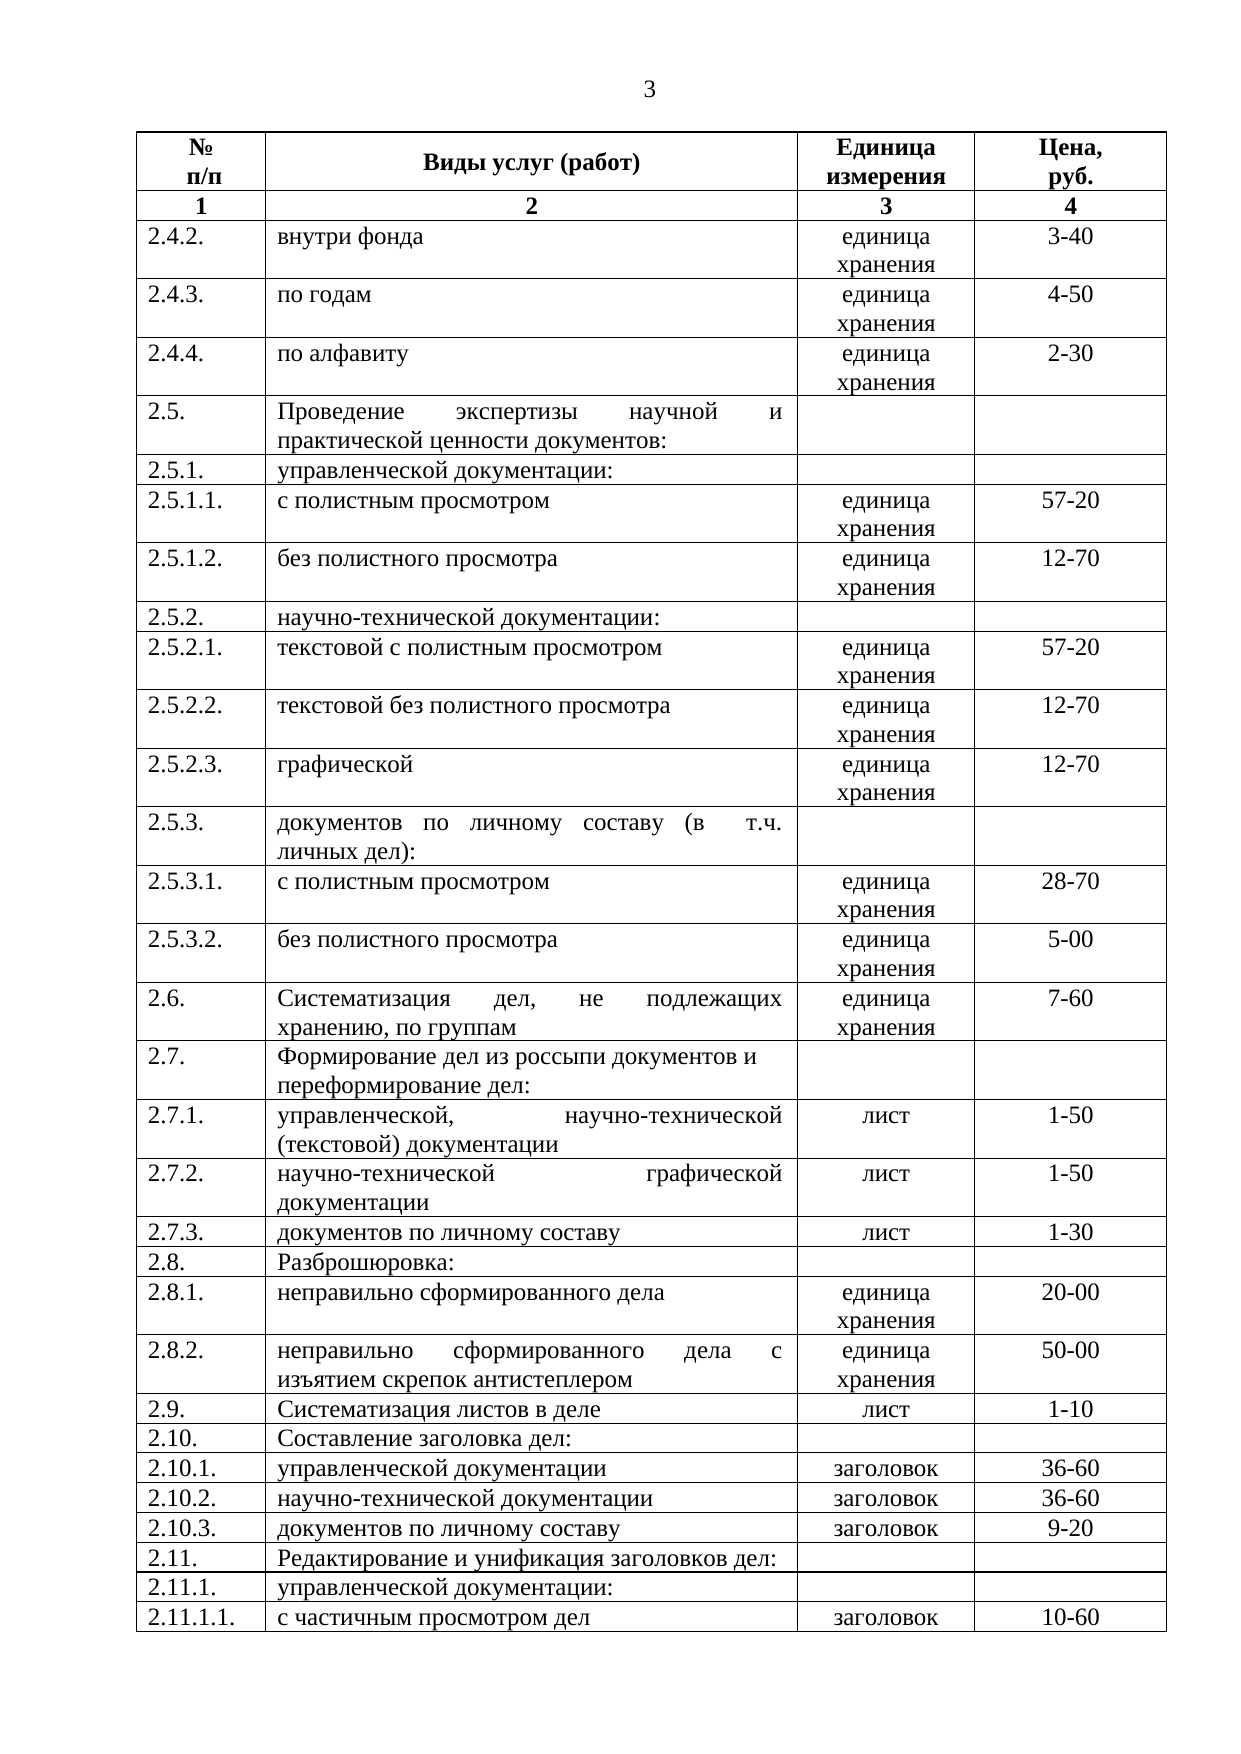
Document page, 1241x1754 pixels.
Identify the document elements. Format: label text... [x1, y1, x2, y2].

table_cell 2.10. [137, 1424, 265, 1452]
table_cell [975, 1573, 1166, 1601]
table_cell [798, 1041, 974, 1099]
table_cell 12-70 [975, 749, 1166, 806]
table_cell [798, 807, 974, 865]
table_cell Проведение экспертизы научной и практической ценности документов: [266, 396, 797, 454]
table_cell Составление заголовка дел: [266, 1424, 797, 1452]
table_cell 2.11.1.1. [137, 1602, 265, 1631]
table_cell 5-00 [975, 924, 1166, 982]
table_cell управленческой, научно-технической (текстовой) документации [266, 1100, 797, 1157]
table_cell 1-50 [975, 1159, 1166, 1216]
table_header Единица измерения [798, 133, 974, 190]
table_cell 2.5.2.1. [137, 632, 265, 689]
table_cell документов по личному составу [266, 1217, 797, 1246]
table_cell 1 [137, 191, 265, 220]
table_header Цена, руб. [975, 133, 1166, 190]
table_cell [975, 1543, 1166, 1571]
table_cell документов по личному составу (в т.ч. личных дел): [266, 807, 797, 865]
table_cell 57-20 [975, 485, 1166, 542]
table_cell Разброшюровка: [266, 1247, 797, 1276]
table_cell 20-00 [975, 1277, 1166, 1334]
table_cell 2.10.2. [137, 1483, 265, 1512]
table_cell 2.5.2. [137, 602, 265, 631]
table_cell [975, 455, 1166, 484]
table_cell 2-30 [975, 338, 1166, 395]
table_cell лист [798, 1159, 974, 1216]
table_cell 12-70 [975, 543, 1166, 601]
table_cell 2.7.1. [137, 1100, 265, 1157]
table_cell текстовой с полистным просмотром [266, 632, 797, 689]
table_cell 4 [975, 191, 1166, 220]
table_cell 9-20 [975, 1513, 1166, 1542]
table_cell 2.5.2.2. [137, 690, 265, 748]
table_cell 28-70 [975, 866, 1166, 923]
table_cell единица хранения [798, 338, 974, 395]
table_cell заголовок [798, 1602, 974, 1631]
table_cell 2.10.3. [137, 1513, 265, 1542]
table_cell [798, 1424, 974, 1452]
table_cell 2.5.2.3. [137, 749, 265, 806]
table_cell [975, 1247, 1166, 1276]
table_cell единица хранения [798, 632, 974, 689]
table_cell заголовок [798, 1483, 974, 1512]
table_cell 2.8.1. [137, 1277, 265, 1334]
table_cell внутри фонда [266, 221, 797, 278]
table_cell единица хранения [798, 1335, 974, 1393]
table_cell [975, 396, 1166, 454]
table_cell единица хранения [798, 221, 974, 278]
table_cell лист [798, 1394, 974, 1422]
table_cell 2.11. [137, 1543, 265, 1571]
table_cell 2.11.1. [137, 1573, 265, 1601]
table_cell [798, 1543, 974, 1571]
table_cell [798, 1573, 974, 1601]
table_cell 1-10 [975, 1394, 1166, 1422]
table_cell графической [266, 749, 797, 806]
table_cell научно-технической документации [266, 1483, 797, 1512]
table_cell неправильно сформированного дела с изъятием скрепок антистеплером [266, 1335, 797, 1393]
table_cell 2.5.3.2. [137, 924, 265, 982]
table_cell 2.4.3. [137, 279, 265, 337]
table_cell единица хранения [798, 690, 974, 748]
table_cell 2.5.1.1. [137, 485, 265, 542]
table_cell единица хранения [798, 485, 974, 542]
table_cell 2.5. [137, 396, 265, 454]
table_cell единица хранения [798, 749, 974, 806]
table_cell 12-70 [975, 690, 1166, 748]
table_cell [798, 1247, 974, 1276]
table_header Виды услуг (работ) [266, 133, 797, 190]
table_cell Формирование дел из россыпи документов и переформирование дел: [266, 1041, 797, 1099]
table_cell 2.6. [137, 983, 265, 1040]
table_cell Систематизация листов в деле [266, 1394, 797, 1422]
table_cell 2.5.3. [137, 807, 265, 865]
table_cell текстовой без полистного просмотра [266, 690, 797, 748]
table_cell по алфавиту [266, 338, 797, 395]
table_cell лист [798, 1100, 974, 1157]
table_cell Редактирование и унификация заголовков дел: [266, 1543, 797, 1571]
table_cell с частичным просмотром дел [266, 1602, 797, 1631]
table_cell 2.7.2. [137, 1159, 265, 1216]
table_cell 1-50 [975, 1100, 1166, 1157]
table_cell 2.10.1. [137, 1453, 265, 1482]
table_cell 2.8. [137, 1247, 265, 1276]
table_cell 57-20 [975, 632, 1166, 689]
table_cell 36-60 [975, 1453, 1166, 1482]
table_cell единица хранения [798, 543, 974, 601]
table_cell управленческой документации [266, 1453, 797, 1482]
table_cell 3 [798, 191, 974, 220]
table_cell 2.5.1. [137, 455, 265, 484]
table_cell управленческой документации: [266, 455, 797, 484]
table_cell научно-технической документации: [266, 602, 797, 631]
table_cell 4-50 [975, 279, 1166, 337]
table_cell с полистным просмотром [266, 866, 797, 923]
table_cell 3-40 [975, 221, 1166, 278]
table_cell 1-30 [975, 1217, 1166, 1246]
table_cell [798, 396, 974, 454]
table_cell единица хранения [798, 983, 974, 1040]
table_cell единица хранения [798, 1277, 974, 1334]
table_cell документов по личному составу [266, 1513, 797, 1542]
table_cell неправильно сформированного дела [266, 1277, 797, 1334]
table_cell 2.9. [137, 1394, 265, 1422]
table_cell единица хранения [798, 279, 974, 337]
table_cell 2.8.2. [137, 1335, 265, 1393]
table_cell без полистного просмотра [266, 924, 797, 982]
table_cell [798, 455, 974, 484]
table_cell 2.5.1.2. [137, 543, 265, 601]
table_cell 2.5.3.1. [137, 866, 265, 923]
table_cell без полистного просмотра [266, 543, 797, 601]
table_header № п/п [137, 133, 265, 190]
table_cell 50-00 [975, 1335, 1166, 1393]
table_cell 2.7. [137, 1041, 265, 1099]
table_cell с полистным просмотром [266, 485, 797, 542]
table_cell 2.7.3. [137, 1217, 265, 1246]
table_cell 2 [266, 191, 797, 220]
table_cell [975, 1424, 1166, 1452]
table_cell 36-60 [975, 1483, 1166, 1512]
table_cell лист [798, 1217, 974, 1246]
table_cell Систематизация дел, не подлежащих хранению, по группам [266, 983, 797, 1040]
table_cell по годам [266, 279, 797, 337]
table_cell единица хранения [798, 924, 974, 982]
table_cell 2.4.4. [137, 338, 265, 395]
table_cell 10-60 [975, 1602, 1166, 1631]
table_cell 7-60 [975, 983, 1166, 1040]
table_cell управленческой документации: [266, 1573, 797, 1601]
table_cell 2.4.2. [137, 221, 265, 278]
table_cell [798, 602, 974, 631]
table_cell [975, 602, 1166, 631]
table_cell заголовок [798, 1513, 974, 1542]
table_cell [975, 1041, 1166, 1099]
table_cell научно-технической графической документации [266, 1159, 797, 1216]
table_cell [975, 807, 1166, 865]
table_cell единица хранения [798, 866, 974, 923]
table_cell заголовок [798, 1453, 974, 1482]
